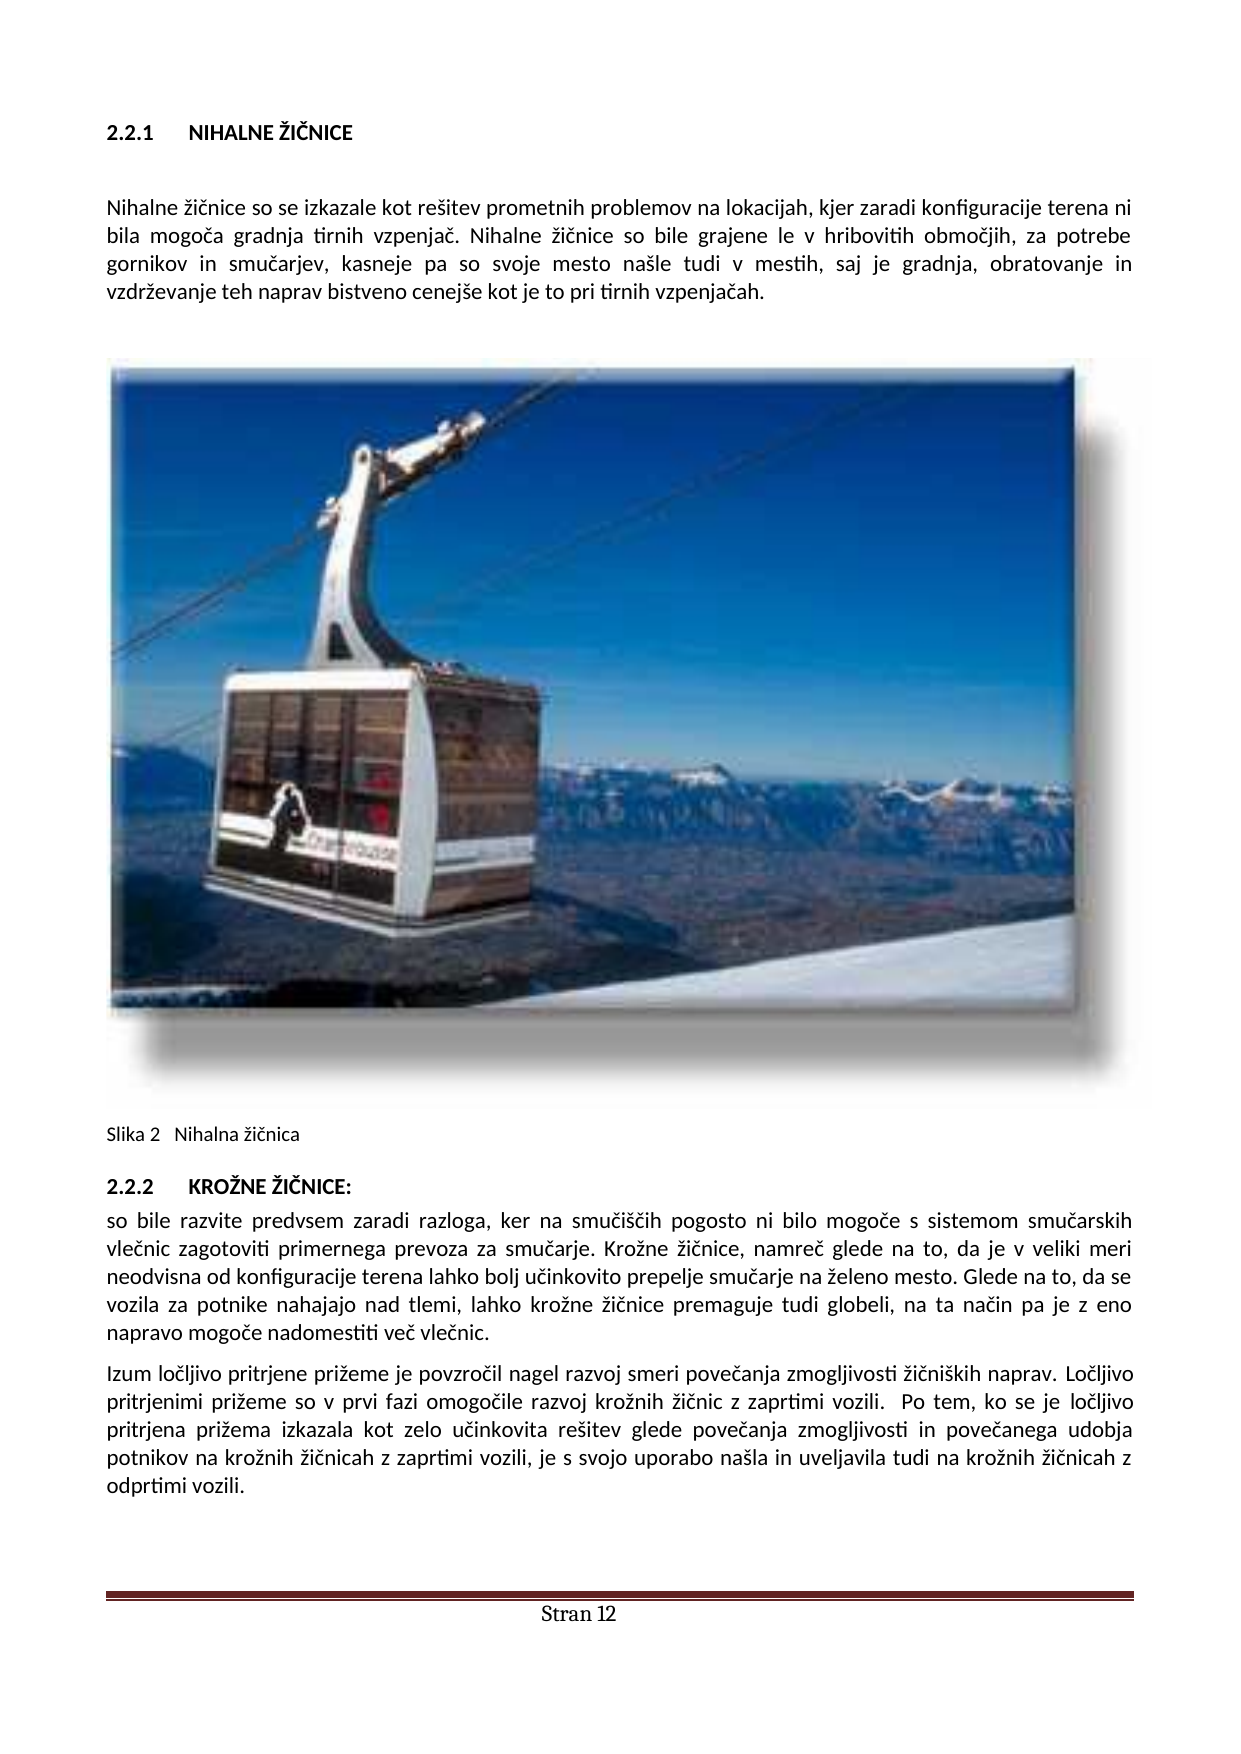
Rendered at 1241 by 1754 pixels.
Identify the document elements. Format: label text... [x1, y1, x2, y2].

subtitle Krožne žičnice: [106, 1172, 1134, 1200]
text Slika 2 Nihalna žičnica [106, 1121, 1134, 1147]
text Nihalne žičnice so se izkazale kot rešitev prometnih problemov na lokacijah, kjer zaradi konfiguracije terena ni bila mogoča gradnja tirnih vzpenjač. Nihalne žičnice so bile grajene le v hribovitih območjih, za potrebe gornikov in smučarjev, kasneje pa so svoje mesto našle tudi v mestih, saj je gradnja, obratovanje in vzdrževanje teh naprav bistveno cenejše kot je to pri tirnih vzpenjačah. [106, 193, 1134, 305]
picture [106, 358, 1152, 1109]
text so bile razvite predvsem zaradi razloga, ker na smučiščih pogosto ni bilo mogoče s sistemom smučarskih vlečnic zagotoviti primernega prevoza za smučarje. Krožne žičnice, namreč glede na to, da je v veliki meri neodvisna od konfiguracije terena lahko bolj učinkovito prepelje smučarje na želeno mesto. Glede na to, da se vozila za potnike nahajajo nad tlemi, lahko krožne žičnice premaguje tudi globeli, na ta način pa je z eno napravo mogoče nadomestiti več vlečnic. [106, 1206, 1134, 1346]
subtitle Nihalne žičnice [106, 118, 1134, 146]
text Izum ločljivo pritrjene prižeme je povzročil nagel razvoj smeri povečanja zmogljivosti žičniških naprav. Ločljivo pritrjenimi prižeme so v prvi fazi omogočile razvoj krožnih žičnic z zaprtimi vozili. Po tem, ko se je ločljivo pritrjena prižema izkazala kot zelo učinkovita rešitev glede povečanja zmogljivosti in povečanega udobja potnikov na krožnih žičnicah z zaprtimi vozili, je s svojo uporabo našla in uveljavila tudi na krožnih žičnicah z odprtimi vozili. [106, 1359, 1134, 1499]
